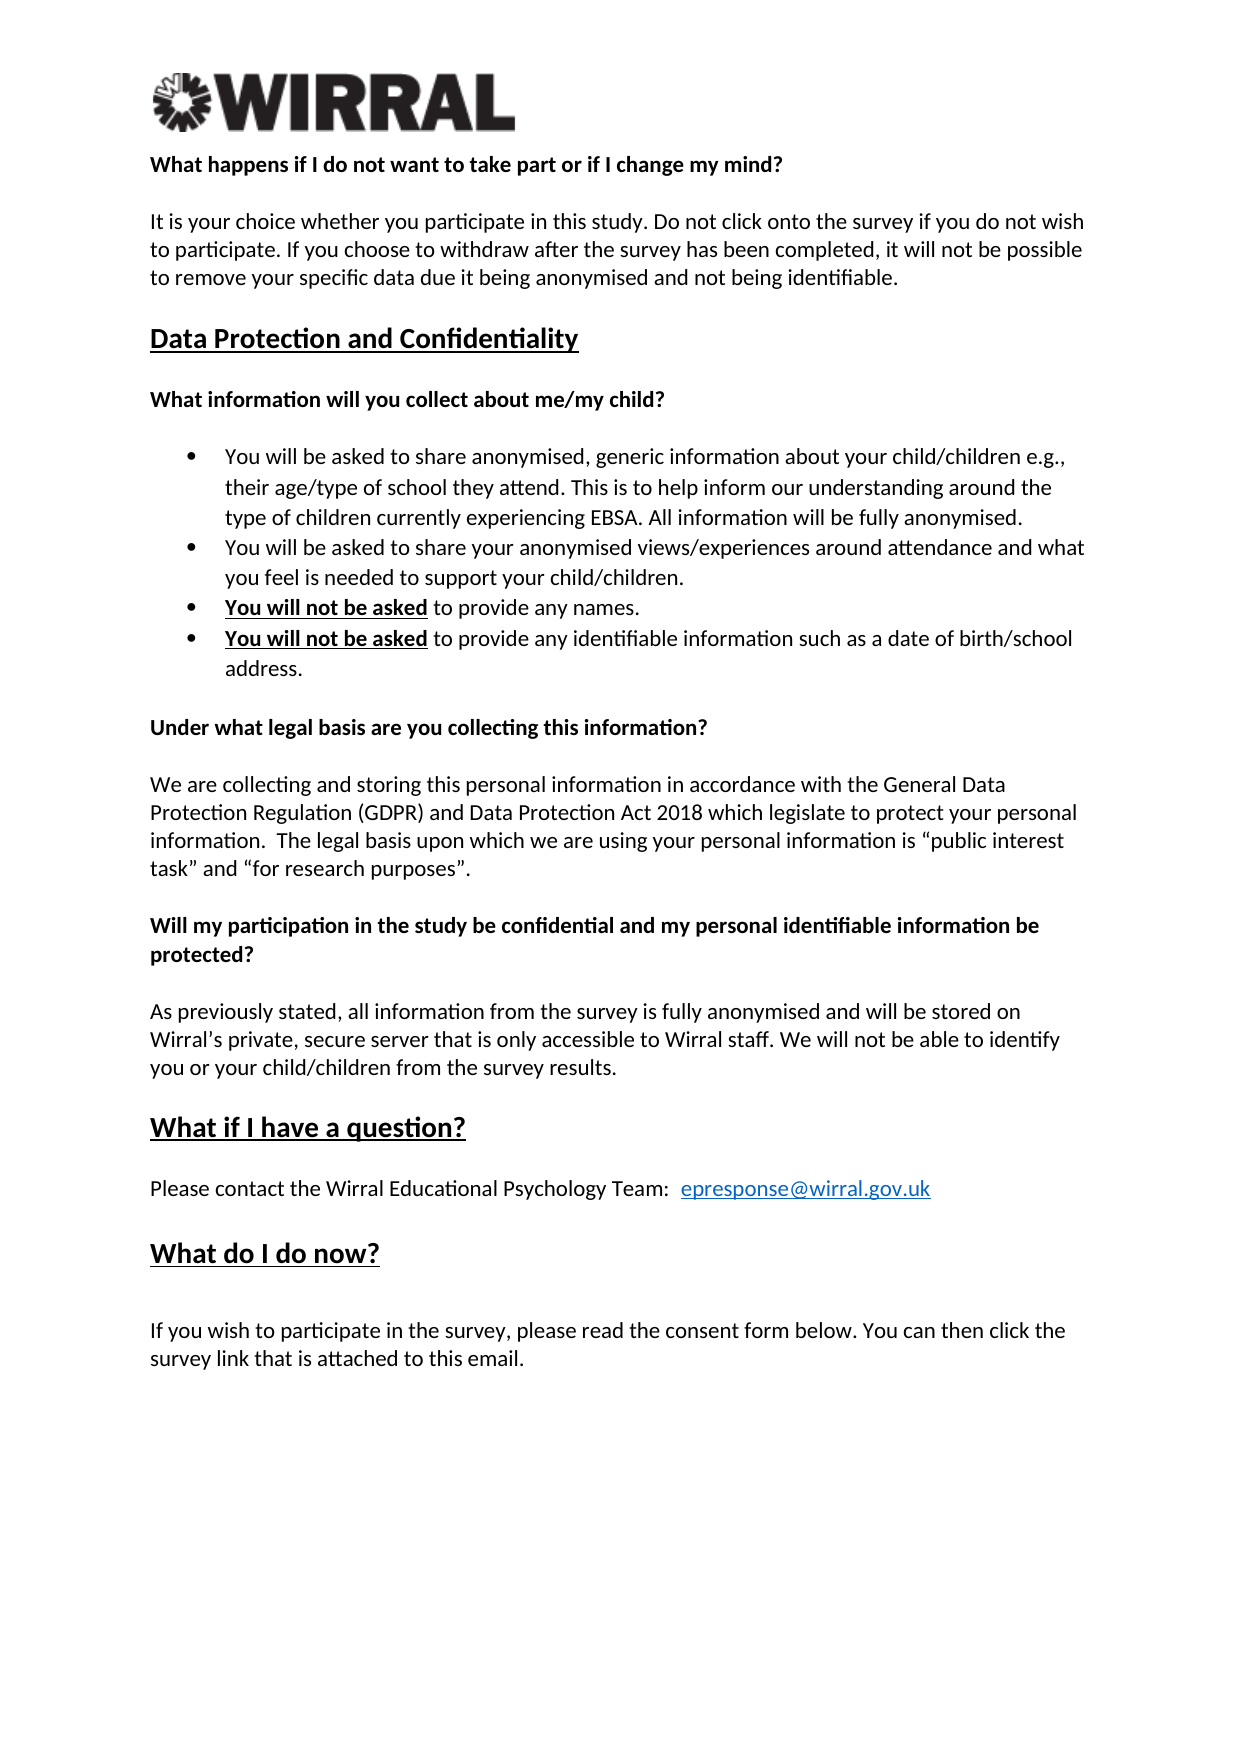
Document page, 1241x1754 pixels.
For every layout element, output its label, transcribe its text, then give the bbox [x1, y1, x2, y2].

text We are collecting and storing this personal information in accordance with the General Data Protection Regulation (GDPR) and Data Protection Act 2018 which legislate to protect your personal information. The legal basis upon which we are using your personal information is “public interest task” and “for research purposes”. [150, 770, 1090, 882]
text Please contact the Wirral Educational Psychology Team: epresponse@wirral.gov.uk [150, 1174, 1090, 1202]
picture [150, 73, 517, 132]
list You will not be asked to provide any identifiable information such as a date of birth/school address. [187, 624, 1090, 682]
list You will not be asked to provide any names. [187, 593, 1090, 621]
text Under what legal basis are you collecting this information? [150, 713, 1090, 741]
list You will be asked to share anonymised, generic information about your child/children e.g., their age/type of school they attend. This is to help inform our understanding around the type of children currently experiencing EBSA. All information will be fully anonymised. [187, 442, 1090, 531]
text If you wish to participate in the survey, please read the consent form below. You can then click the survey link that is attached to this email. [150, 1317, 1090, 1373]
text What happens if I do not want to take part or if I change my mind? [150, 150, 1090, 178]
text Will my participation in the study be confidential and my personal identifiable information be protected? [150, 912, 1090, 968]
text What information will you collect about me/my child? [150, 385, 1090, 413]
text What do I do now? [150, 1235, 1090, 1271]
text It is your choice whether you participate in this study. Do not click onto the survey if you do not wish to participate. If you choose to withdraw after the survey has been completed, it will not be possible to remove your specific data due it being anonymised and not being identifiable. [150, 207, 1090, 291]
text Data Protection and Confidentiality [150, 320, 1090, 356]
list You will be asked to share your anonymised views/experiences around attendance and what you feel is needed to support your child/children. [187, 533, 1090, 591]
text What if I have a question? [150, 1109, 1090, 1144]
text As previously stated, all information from the survey is fully anonymised and will be stored on Wirral’s private, secure server that is only accessible to Wirral staff. We will not be able to identify you or your child/children from the survey results. [150, 997, 1090, 1081]
